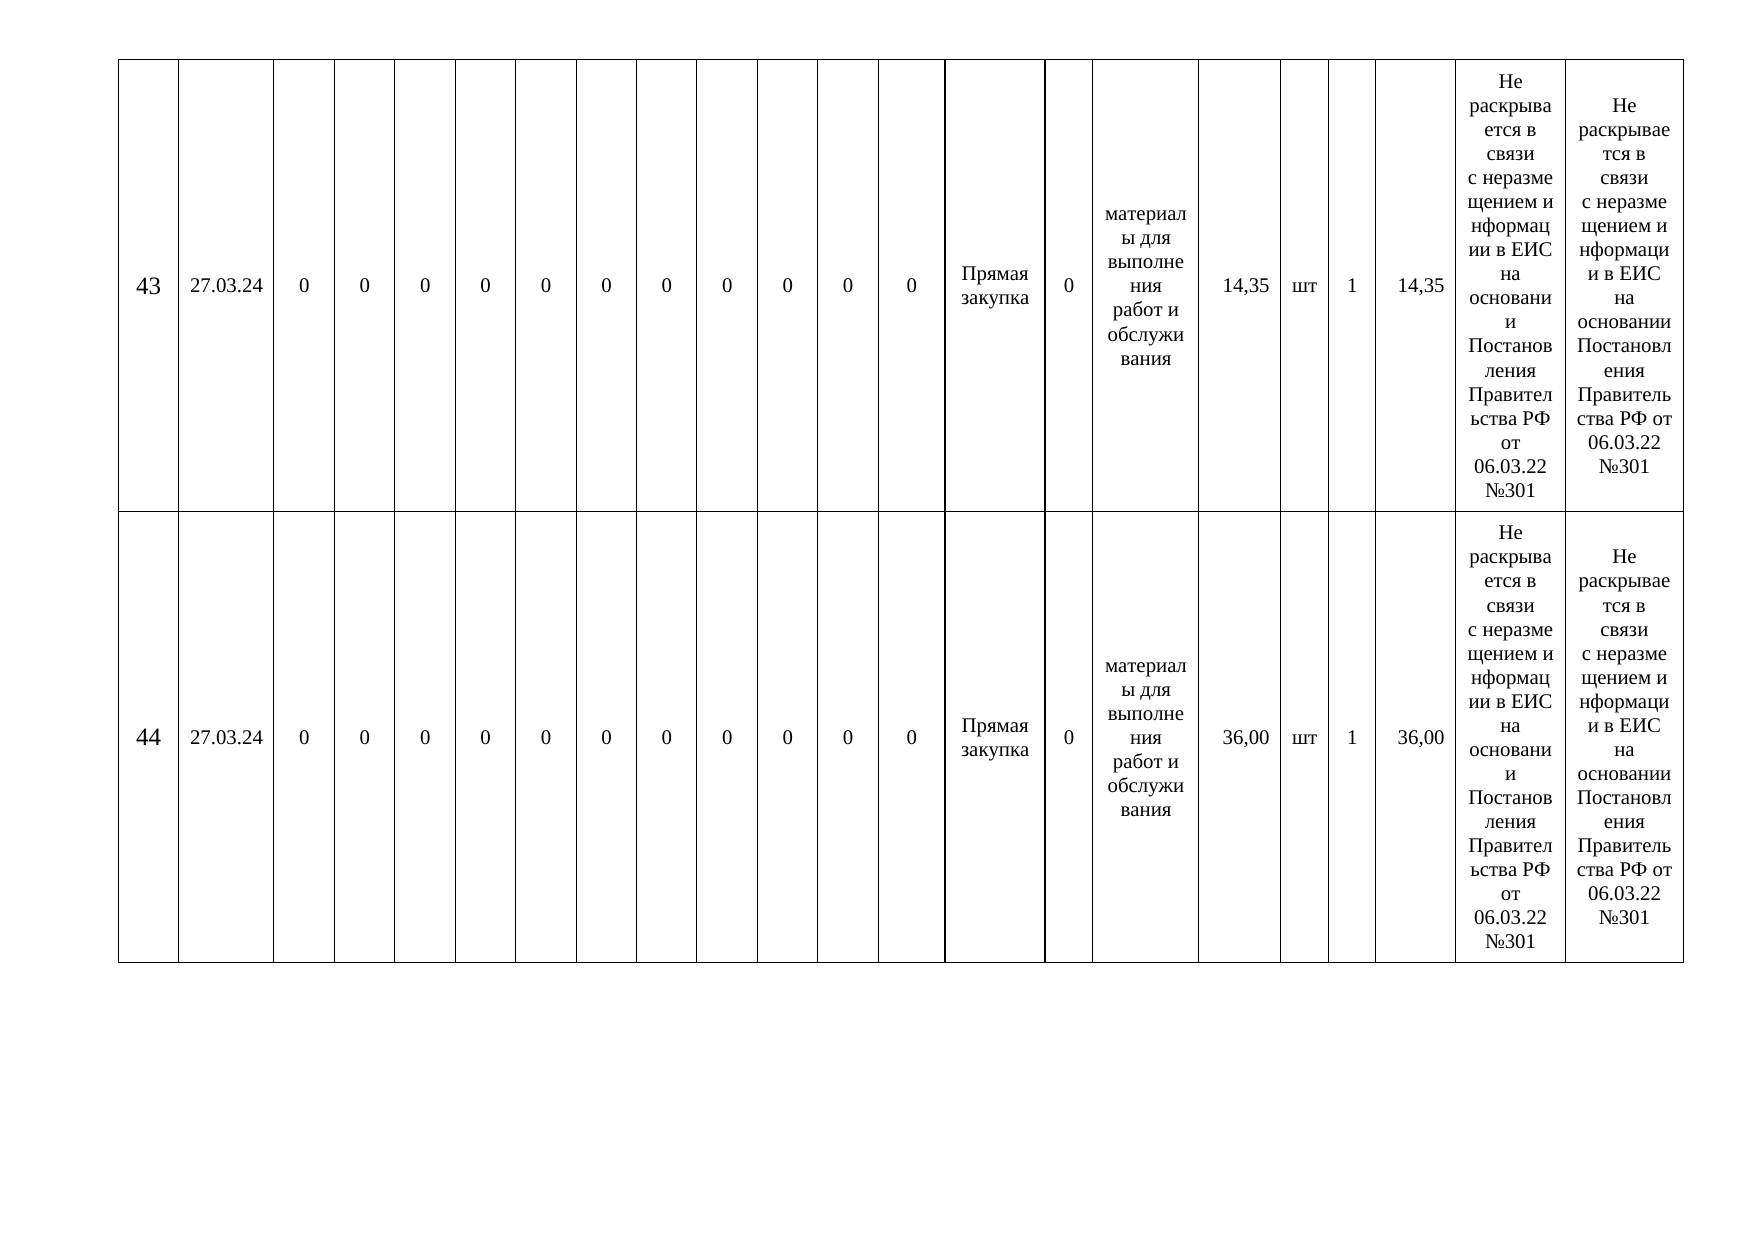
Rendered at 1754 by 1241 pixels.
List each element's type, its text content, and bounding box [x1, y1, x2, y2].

table_cell 0 [758, 512, 817, 962]
table_cell 0 [395, 512, 455, 962]
table_cell шт [1281, 512, 1328, 962]
table_cell 0 [818, 512, 878, 962]
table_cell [1456, 512, 1565, 962]
table_cell 14,35 [1376, 60, 1455, 511]
table_cell 0 [274, 512, 334, 962]
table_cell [1093, 60, 1198, 511]
table_cell шт [1281, 60, 1328, 511]
table_cell 36,00 [1199, 512, 1280, 962]
table_cell 1 [1329, 512, 1375, 962]
table_cell Прямая закупка [946, 512, 1044, 962]
table_cell 0 [456, 512, 515, 962]
table_cell 27.03.24 [179, 512, 273, 962]
table_cell 0 [879, 60, 944, 511]
table_cell 0 [1046, 60, 1092, 511]
table_cell 0 [456, 60, 515, 511]
table_cell 0 [577, 60, 636, 511]
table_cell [1093, 512, 1198, 962]
table_cell 0 [516, 60, 576, 511]
table_cell 0 [697, 60, 757, 511]
table_cell 27.03.24 [179, 60, 273, 511]
table_cell 0 [879, 512, 944, 962]
table_cell 0 [758, 60, 817, 511]
table_cell 0 [818, 60, 878, 511]
table_cell 44 [119, 512, 178, 962]
table_cell 36,00 [1376, 512, 1455, 962]
table_cell Прямая закупка [946, 60, 1044, 511]
table_cell 0 [637, 60, 696, 511]
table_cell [1456, 60, 1565, 511]
table_cell 43 [119, 60, 178, 511]
table_cell 14,35 [1199, 60, 1280, 511]
table_cell 0 [516, 512, 576, 962]
table_cell 0 [335, 512, 394, 962]
table_cell 0 [274, 60, 334, 511]
table_cell 0 [637, 512, 696, 962]
table_cell 0 [395, 60, 455, 511]
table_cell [1566, 60, 1683, 511]
table_cell 1 [1329, 60, 1375, 511]
table_cell 0 [697, 512, 757, 962]
table_cell 0 [1046, 512, 1092, 962]
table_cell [1566, 512, 1683, 962]
table_cell 0 [577, 512, 636, 962]
table_cell 0 [335, 60, 394, 511]
